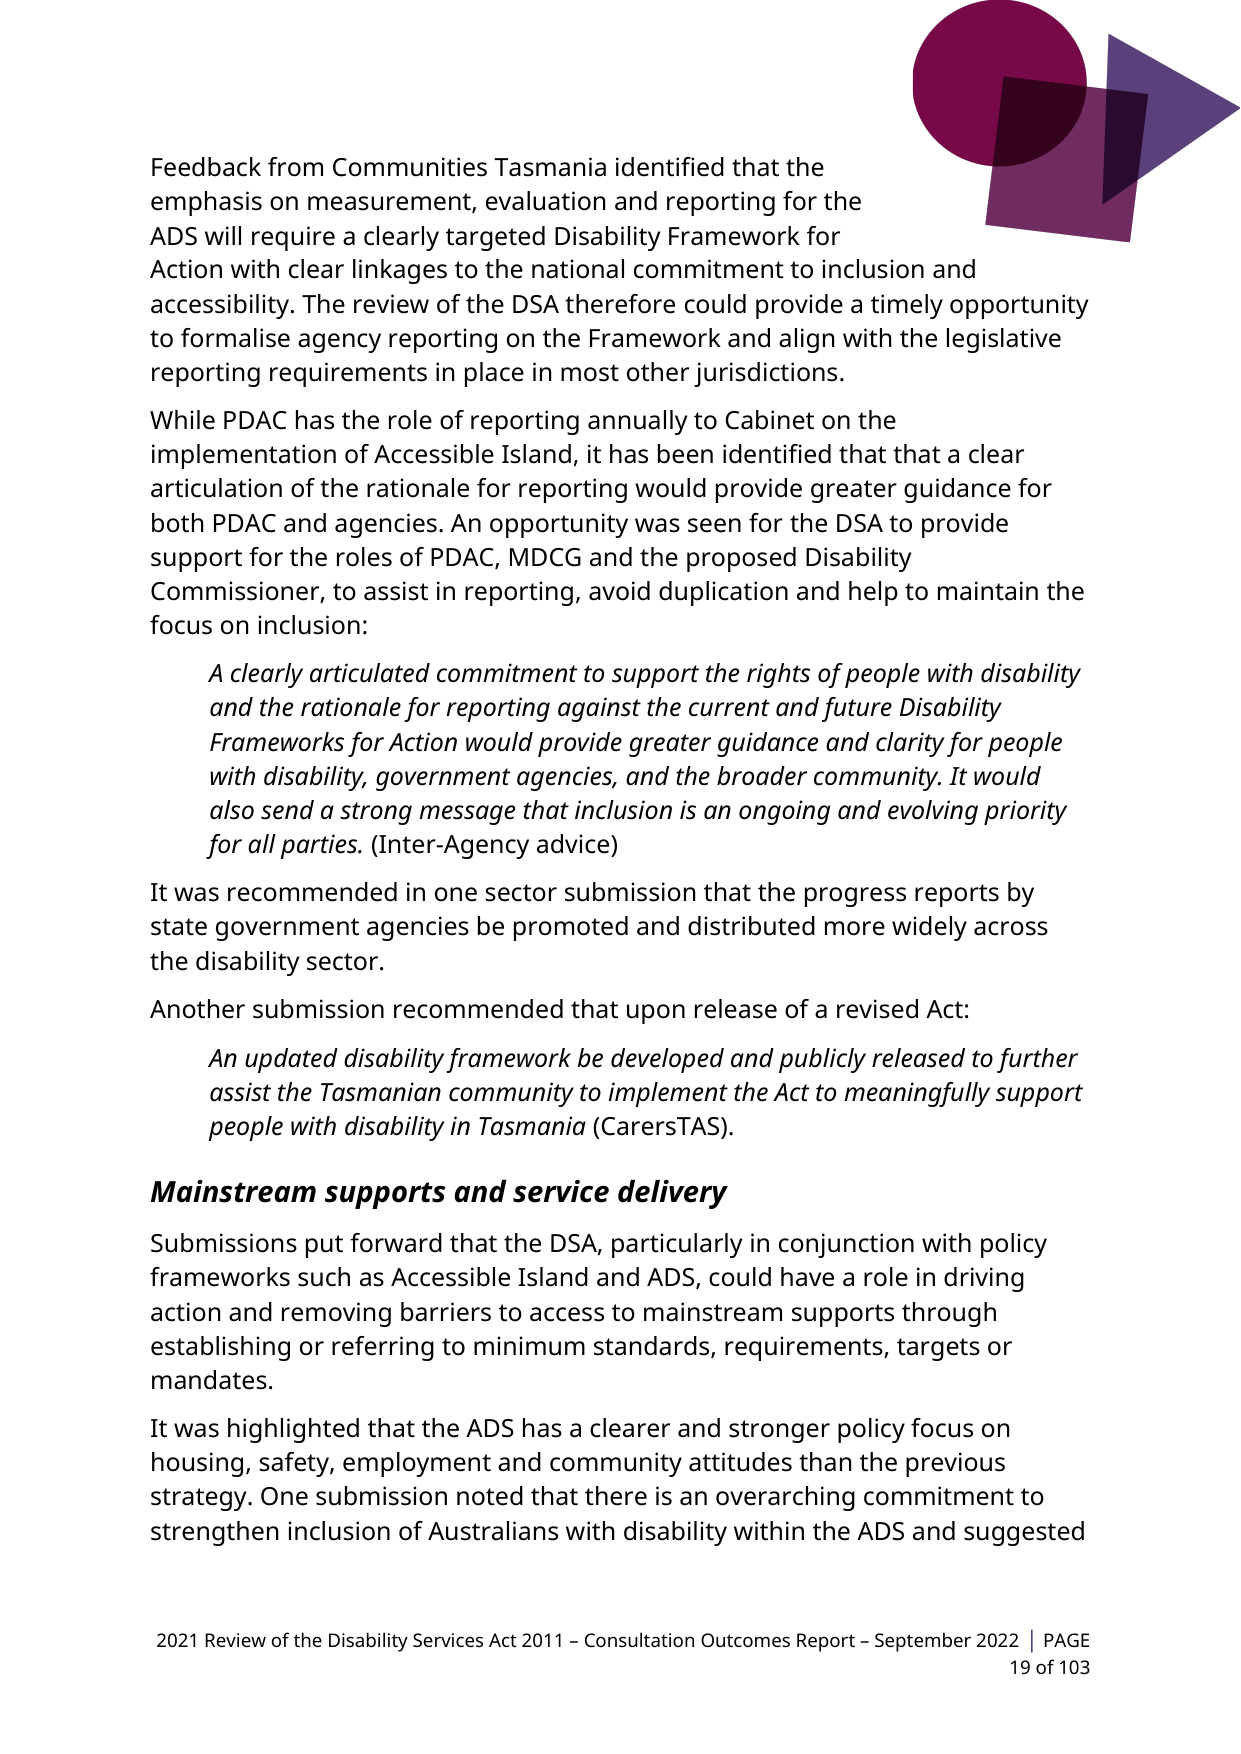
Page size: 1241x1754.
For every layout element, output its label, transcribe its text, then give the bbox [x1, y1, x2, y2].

text Mainstream supports and service delivery [150, 1172, 1090, 1211]
text Feedback from Communities Tasmania identified that the emphasis on measurement, evaluation and reporting for the ADS will require a clearly targeted Disability Framework for Action with clear linkages to the national commitment to inclusion and accessibility. The review of the DSA therefore could provide a timely opportunity to formalise agency reporting on the Framework and align with the legislative reporting requirements in place in most other jurisdictions. [150, 150, 1090, 388]
text An updated disability framework be developed and publicly released to further assist the Tasmanian community to implement the Act to meaningfully support people with disability in Tasmania (CarersTAS). [209, 1040, 1090, 1143]
text It was recommended in one sector submission that the progress reports by state government agencies be promoted and distributed more widely across the disability sector. [150, 875, 1090, 977]
picture [912, 0, 1240, 243]
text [150, 1411, 1090, 1547]
text Another submission recommended that upon release of a revised Act: [150, 992, 1090, 1026]
text A clearly articulated commitment to support the rights of people with disability and the rationale for reporting against the current and future Disability Frameworks for Action would provide greater guidance and clarity for people with disability, government agencies, and the broader community. It would also send a strong message that inclusion is an ongoing and evolving priority for all parties. (Inter-Agency advice) [209, 656, 1090, 860]
text Submissions put forward that the DSA, particularly in conjunction with policy frameworks such as Accessible Island and ADS, could have a role in driving action and removing barriers to access to mainstream supports through establishing or referring to minimum standards, requirements, targets or mandates. [150, 1226, 1090, 1396]
text While PDAC has the role of reporting annually to Cabinet on the implementation of Accessible Island, it has been identified that that a clear articulation of the rationale for reporting would provide greater guidance for both PDAC and agencies. An opportunity was seen for the DSA to provide support for the roles of PDAC, MDCG and the proposed Disability Commissioner, to assist in reporting, avoid duplication and help to maintain the focus on inclusion: [150, 403, 1090, 641]
